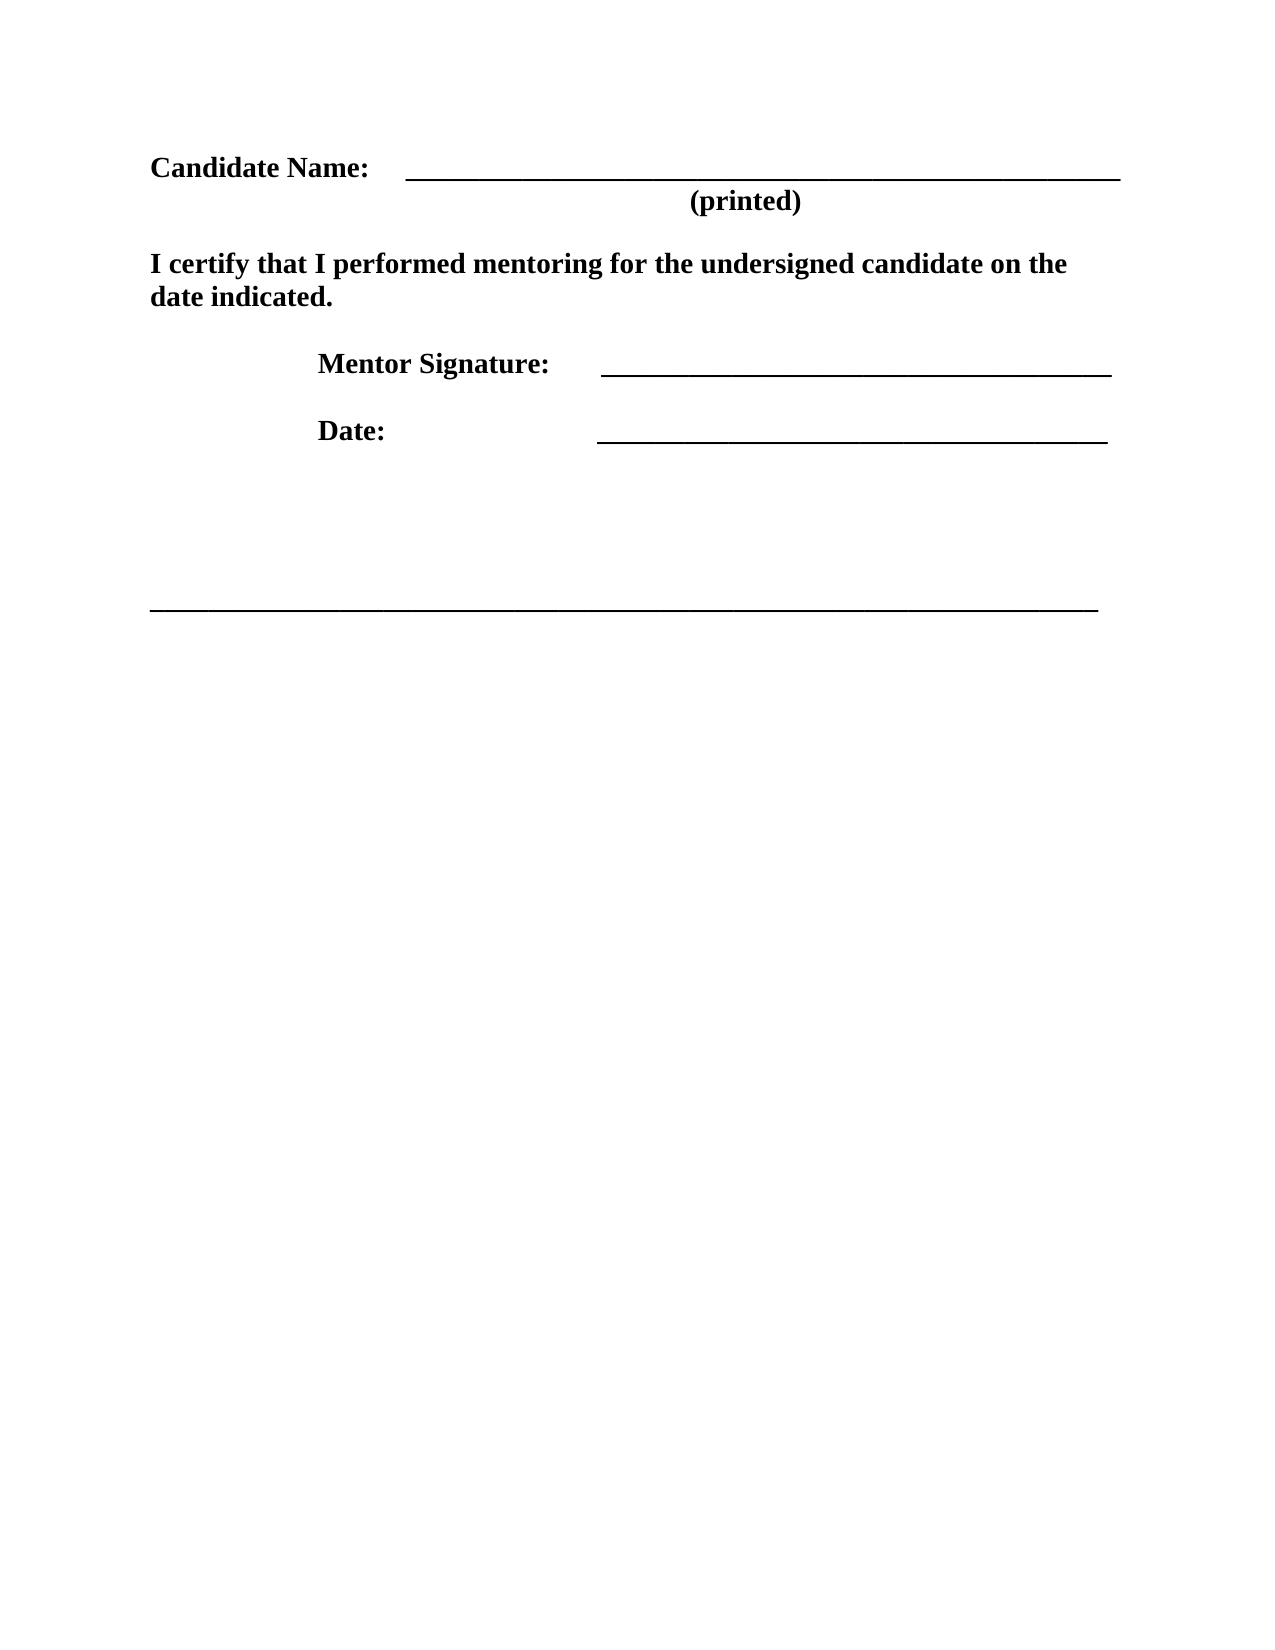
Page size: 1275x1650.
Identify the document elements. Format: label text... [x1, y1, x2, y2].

text (printed) [150, 183, 1125, 217]
text I certify that I performed mentoring for the undersigned candidate on the date indicated. [150, 246, 1125, 313]
text Candidate Name: _________________________________________________ [150, 150, 1125, 183]
text _________________________________________________________________ [150, 581, 1125, 615]
text Mentor Signature: ___________________________________ [150, 346, 1125, 380]
text Date: ___________________________________ [150, 413, 1125, 447]
